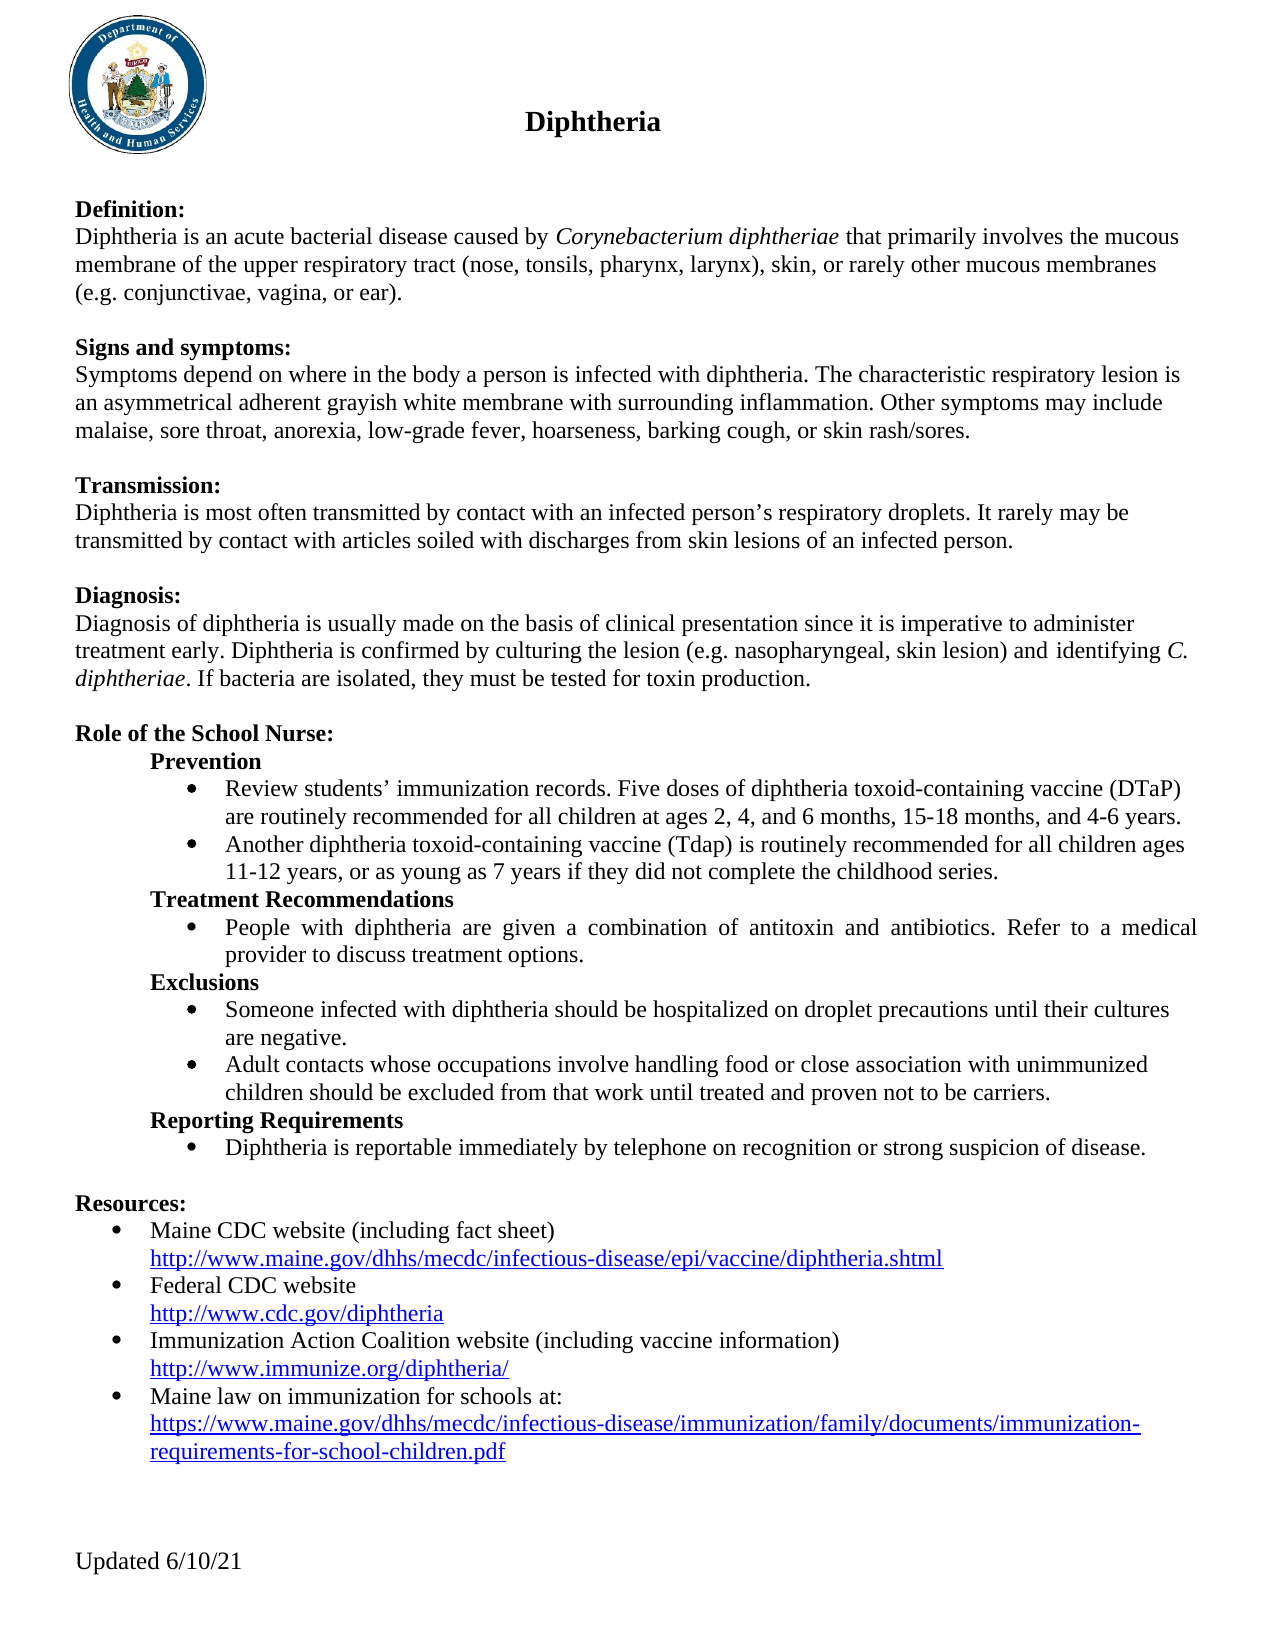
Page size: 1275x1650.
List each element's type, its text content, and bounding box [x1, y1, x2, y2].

text Diagnosis of diphtheria is usually made on the basis of clinical presentation since it is imperative to administer treatment early. Diphtheria is confirmed by culturing the lesion (e.g. nasopharyngeal, skin lesion) and identifying C. diphtheriae. If bacteria are isolated, they must be tested for toxin production. [75, 609, 1200, 692]
text Role of the School Nurse: [75, 719, 1200, 747]
list People with diphtheria are given a combination of antitoxin and antibiotics. Refer to a medical provider to discuss treatment options. [187, 912, 1200, 968]
list Someone infected with diphtheria should be hospitalized on droplet precautions until their cultures are negative. [187, 995, 1200, 1051]
list Federal CDC website [112, 1271, 1200, 1299]
text Transmission: [75, 471, 1200, 498]
text Exclusions [75, 968, 1200, 995]
text Signs and symptoms: [75, 333, 1200, 360]
picture [68, 15, 207, 154]
list Immunization Action Coalition website (including vaccine information) http://www.immunize.org/diphtheria/ [112, 1327, 1200, 1382]
text Diphtheria is most often transmitted by contact with an infected person’s respiratory droplets. It rarely may be transmitted by contact with articles soiled with discharges from skin lesions of an infected person. [75, 498, 1200, 554]
text Prevention [75, 747, 1200, 774]
text Diagnosis: [75, 581, 1200, 609]
text Treatment Recommendations [75, 885, 1200, 912]
text Diphtheria is an acute bacterial disease caused by Corynebacterium diphtheriae that primarily involves the mucous membrane of the upper respiratory tract (nose, tonsils, pharynx, larynx), skin, or rarely other mucous membranes (e.g. conjunctivae, vagina, or ear). [75, 222, 1200, 305]
list Adult contacts whose occupations involve handling food or close association with unimmunized children should be excluded from that work until treated and proven not to be carriers. [187, 1051, 1200, 1106]
text Symptoms depend on where in the body a person is infected with diphtheria. The characteristic respiratory lesion is an asymmetrical adherent grayish white membrane with surrounding inflammation. Other symptoms may include malaise, sore throat, anorexia, low-grade fever, hoarseness, barking cough, or skin rash/sores. [75, 360, 1200, 443]
list http://www.maine.gov/dhhs/mecdc/infectious-disease/epi/vaccine/diphtheria.shtml [150, 1244, 1200, 1271]
text Diphtheria [450, 104, 1200, 137]
list Review students’ immunization records. Five doses of diphtheria toxoid-containing vaccine (DTaP) are routinely recommended for all children at ages 2, 4, and 6 months, 15-18 months, and 4-6 years. [187, 774, 1200, 830]
list Diphtheria is reportable immediately by telephone on recognition or strong suspicion of disease. [187, 1133, 1200, 1161]
list Another diphtheria toxoid-containing vaccine (Tdap) is routinely recommended for all children ages 11-12 years, or as young as 7 years if they did not complete the childhood series. [187, 830, 1200, 885]
list http://www.cdc.gov/diphtheria [150, 1299, 1200, 1327]
text Definition: [75, 195, 1200, 222]
list Maine CDC website (including fact sheet) [112, 1216, 1200, 1244]
text Reporting Requirements [75, 1106, 1200, 1133]
text Resources: [75, 1188, 1200, 1216]
list Maine law on immunization for schools at: https://www.maine.gov/dhhs/mecdc/infectious-disease/immunization/family/documents/immunization-requirements-for-school-children.pdf [112, 1382, 1200, 1464]
